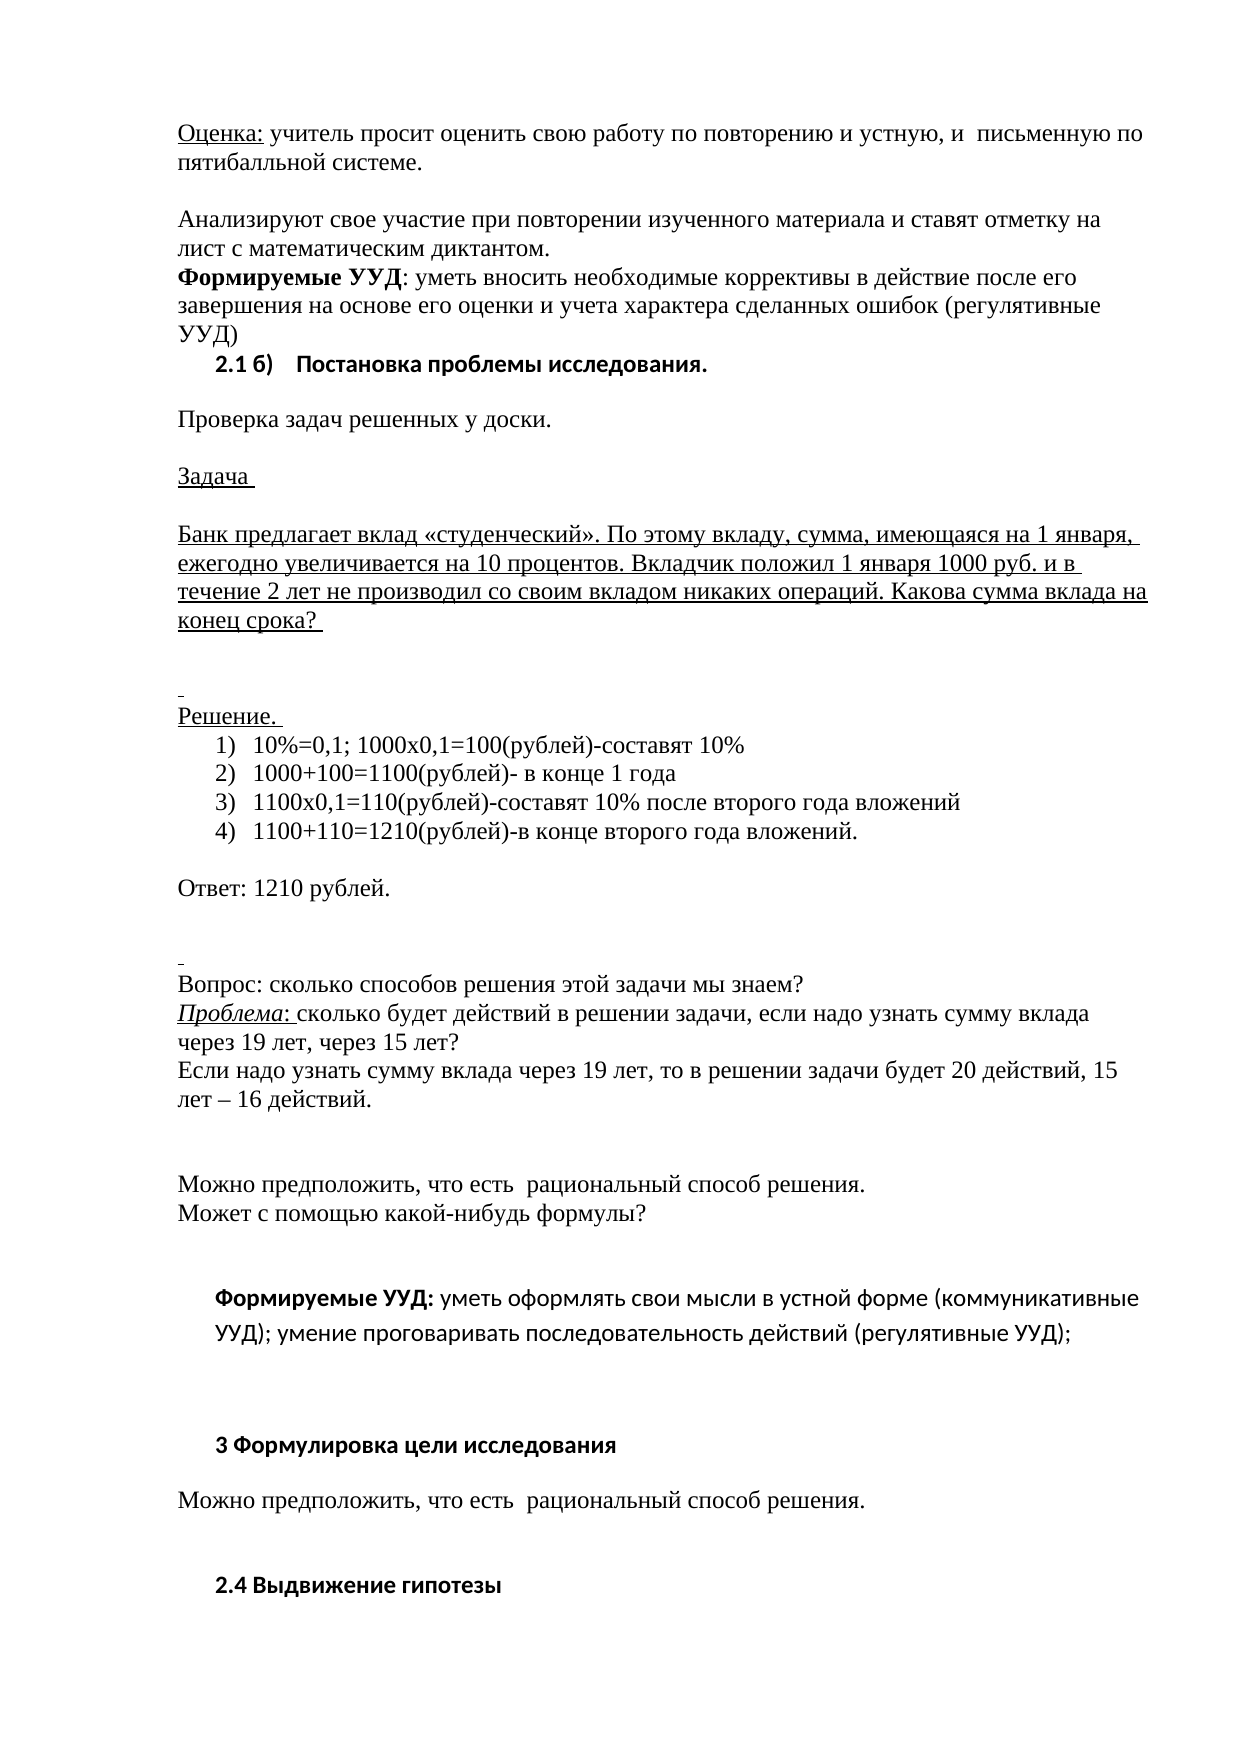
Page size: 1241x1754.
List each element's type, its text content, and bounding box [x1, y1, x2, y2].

list 1100х0,1=110(рублей)-составят 10% после второго года вложений [215, 787, 1152, 816]
text Решение. [177, 701, 1152, 730]
text 2.1 б) Постановка проблемы исследования. [215, 348, 1152, 379]
list 1000+100=1100(рублей)- в конце 1 года [215, 758, 1152, 787]
text Вопрос: сколько способов решения этой задачи мы знаем? [177, 969, 1152, 998]
text 3 Формулировка цели исследования [215, 1429, 1152, 1459]
text Анализируют свое участие при повторении изученного материала и ставят отметку на лист с математическим диктантом. [177, 204, 1152, 262]
text Если надо узнать сумму вклада через 19 лет, то в решении задачи будет 20 действий, 15 лет – 16 действий. [177, 1056, 1152, 1113]
text Оценка: учитель просит оценить свою работу по повторению и устную, и письменную по пятибалльной системе. [177, 118, 1152, 176]
text Формируемые УУД: уметь вносить необходимые коррективы в действие после его завершения на основе его оценки и учета характера сделанных ошибок (регулятивные УУД) [177, 262, 1152, 348]
text Задача [177, 461, 1152, 490]
text Проверка задач решенных у доски. [177, 404, 1152, 433]
list 1100+110=1210(рублей)-в конце второго года вложений. [215, 816, 1152, 845]
text Можно предположить, что есть рациональный способ решения. [177, 1169, 1152, 1198]
text Проблема: сколько будет действий в решении задачи, если надо узнать сумму вклада через 19 лет, через 15 лет? [177, 998, 1152, 1056]
text 2.4 Выдвижение гипотезы [215, 1569, 1152, 1600]
text Формируемые УУД: уметь оформлять свои мысли в устной форме (коммуникативные УУД); умение проговаривать последовательность действий (регулятивные УУД); [215, 1282, 1152, 1348]
text Может с помощью какой-нибудь формулы? [177, 1198, 1152, 1226]
text Можно предположить, что есть рациональный способ решения. [177, 1485, 1152, 1513]
text Банк предлагает вклад «студенческий». По этому вкладу, сумма, имеющаяся на 1 января, ежегодно увеличивается на 10 процентов. Вкладчик положил 1 января 1000 руб. и в течение 2 лет не производил со своим вкладом никаких операций. Какова сумма вклада на конец срока? [177, 519, 1152, 634]
list 10%=0,1; 1000х0,1=100(рублей)-составят 10% [215, 730, 1152, 758]
text Ответ: 1210 рублей. [177, 873, 1152, 902]
